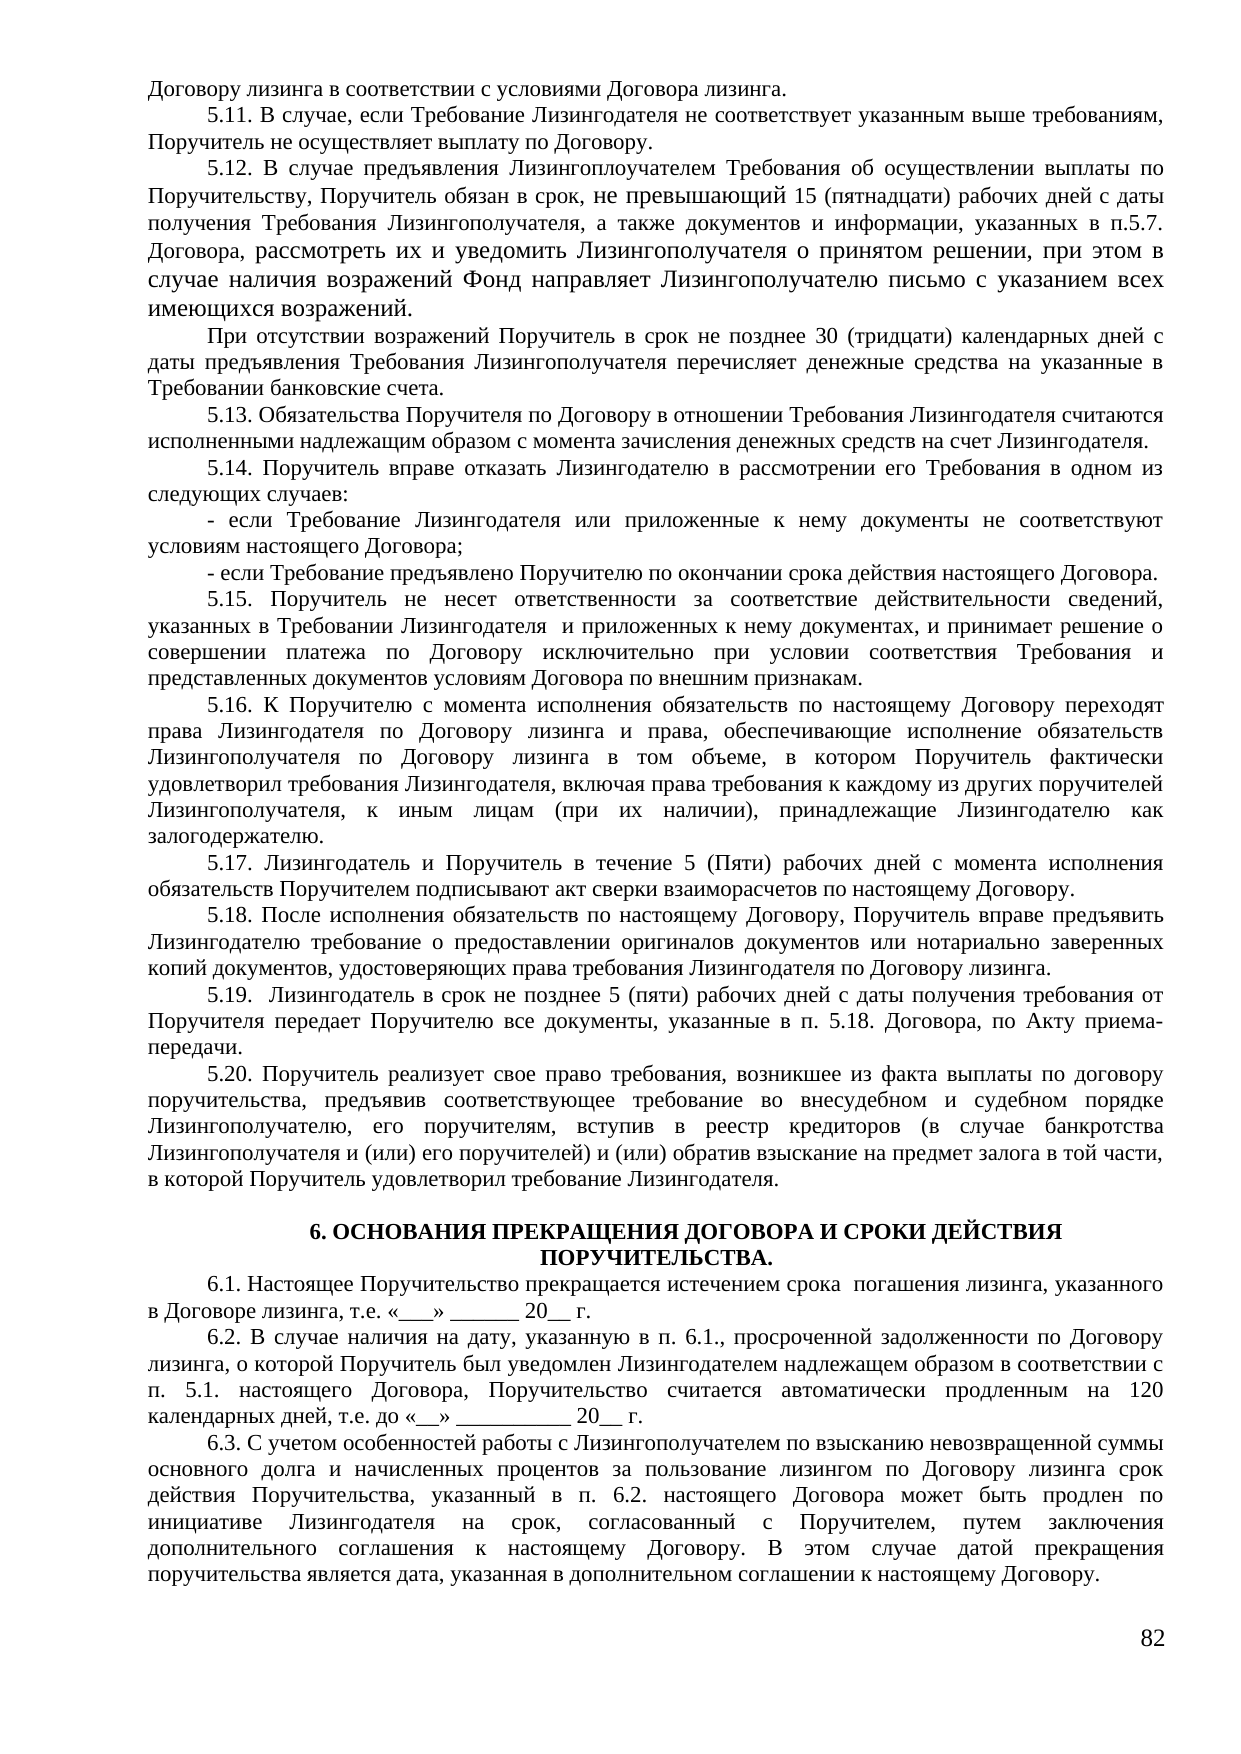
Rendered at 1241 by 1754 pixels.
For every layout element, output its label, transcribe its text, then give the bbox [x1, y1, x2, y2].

text 5.15. Поручитель не несет ответственности за соответствие действительности сведений, указанных в Требовании Лизингодателя и приложенных к нему документах, и принимает решение о совершении платежа по Договору исключительно при условии соответствия Требования и представленных документов условиям Договора по внешним признакам. [148, 585, 1165, 691]
text - если Требование предъявлено Поручителю по окончании срока действия настоящего Договора. [148, 559, 1165, 585]
text 5.16. К Поручителю с момента исполнения обязательств по настоящему Договору переходят права Лизингодателя по Договору лизинга и права, обеспечивающие исполнение обязательств Лизингополучателя по Договору лизинга в том объеме, в котором Поручитель фактически удовлетворил требования Лизингодателя, включая права требования к каждому из других поручителей Лизингополучателя, к иным лицам (при их наличии), принадлежащие Лизингодателю как залогодержателю. [148, 691, 1165, 849]
text 5.20. Поручитель реализует свое право требования, возникшее из факта выплаты по договору поручительства, предъявив соответствующее требование во внесудебном и судебном порядке Лизингополучателю, его поручителям, вступив в реестр кредиторов (в случае банкротства Лизингополучателя и (или) его поручителей) и (или) обратив взыскание на предмет залога в той части, в которой Поручитель удовлетворил требование Лизингодателя. [148, 1060, 1165, 1191]
text 5.19. Лизингодатель в срок не позднее 5 (пяти) рабочих дней с даты получения требования от Поручителя передает Поручителю все документы, указанные в п. 5.18. Договора, по Акту приема-передачи. [148, 981, 1165, 1060]
text 5.13. Обязательства Поручителя по Договору в отношении Требования Лизингодателя считаются исполненными надлежащим образом с момента зачисления денежных средств на счет Лизингодателя. [148, 401, 1165, 453]
text 6.1. Настоящее Поручительство прекращается истечением срока погашения лизинга, указанного в Договоре лизинга, т.е. «___» ______ 20__ г. [148, 1271, 1165, 1323]
text 6.2. В случае наличия на дату, указанную в п. 6.1., просроченной задолженности по Договору лизинга, о которой Поручитель был уведомлен Лизингодателем надлежащем образом в соответствии с п. 5.1. настоящего Договора, Поручительство считается автоматически продленным на 120 календарных дней, т.е. до «__» __________ 20__ г. [148, 1323, 1165, 1429]
text 6. ОСНОВАНИЯ ПРЕКРАЩЕНИЯ ДОГОВОРА И СРОКИ ДЕЙСТВИЯ ПОРУЧИТЕЛЬСТВА. [148, 1218, 1165, 1271]
text - если Требование Лизингодателя или приложенные к нему документы не соответствуют условиям настоящего Договора; [148, 506, 1165, 559]
text 5.18. После исполнения обязательств по настоящему Договору, Поручитель вправе предъявить Лизингодателю требование о предоставлении оригиналов документов или нотариально заверенных копий документов, удостоверяющих права требования Лизингодателя по Договору лизинга. [148, 902, 1165, 981]
text При отсутствии возражений Поручитель в срок не позднее 30 (тридцати) календарных дней с даты предъявления Требования Лизингополучателя перечисляет денежные средства на указанные в Требовании банковские счета. [148, 322, 1165, 401]
text 5.14. Поручитель вправе отказать Лизингодателю в рассмотрении его Требования в одном из следующих случаев: [148, 453, 1165, 506]
text 6.3. С учетом особенностей работы с Лизингополучателем по взысканию невозвращенной суммы основного долга и начисленных процентов за пользование лизингом по Договору лизинга срок действия Поручительства, указанный в п. 6.2. настоящего Договора может быть продлен по инициативе Лизингодателя на срок, согласованный с Поручителем, путем заключения дополнительного соглашения к настоящему Договору. В этом случае датой прекращения поручительства является дата, указанная в дополнительном соглашении к настоящему Договору. [148, 1429, 1165, 1587]
text 5.17. Лизингодатель и Поручитель в течение 5 (Пяти) рабочих дней с момента исполнения обязательств Поручителем подписывают акт сверки взаиморасчетов по настоящему Договору. [148, 849, 1165, 902]
text 5.11. В случае, если Требование Лизингодателя не соответствует указанным выше требованиям, Поручитель не осуществляет выплату по Договору. [148, 101, 1165, 154]
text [148, 75, 1165, 101]
text 5.12. В случае предъявления Лизингоплоучателем Требования об осуществлении выплаты по Поручительству, Поручитель обязан в срок, не превышающий 15 (пятнадцати) рабочих дней с даты получения Требования Лизингополучателя, а также документов и информации, указанных в п.5.7. Договора, рассмотреть их и уведомить Лизингополучателя о принятом решении, при этом в случае наличия возражений Фонд направляет Лизингополучателю письмо с указанием всех имеющихся возражений. [148, 154, 1165, 322]
